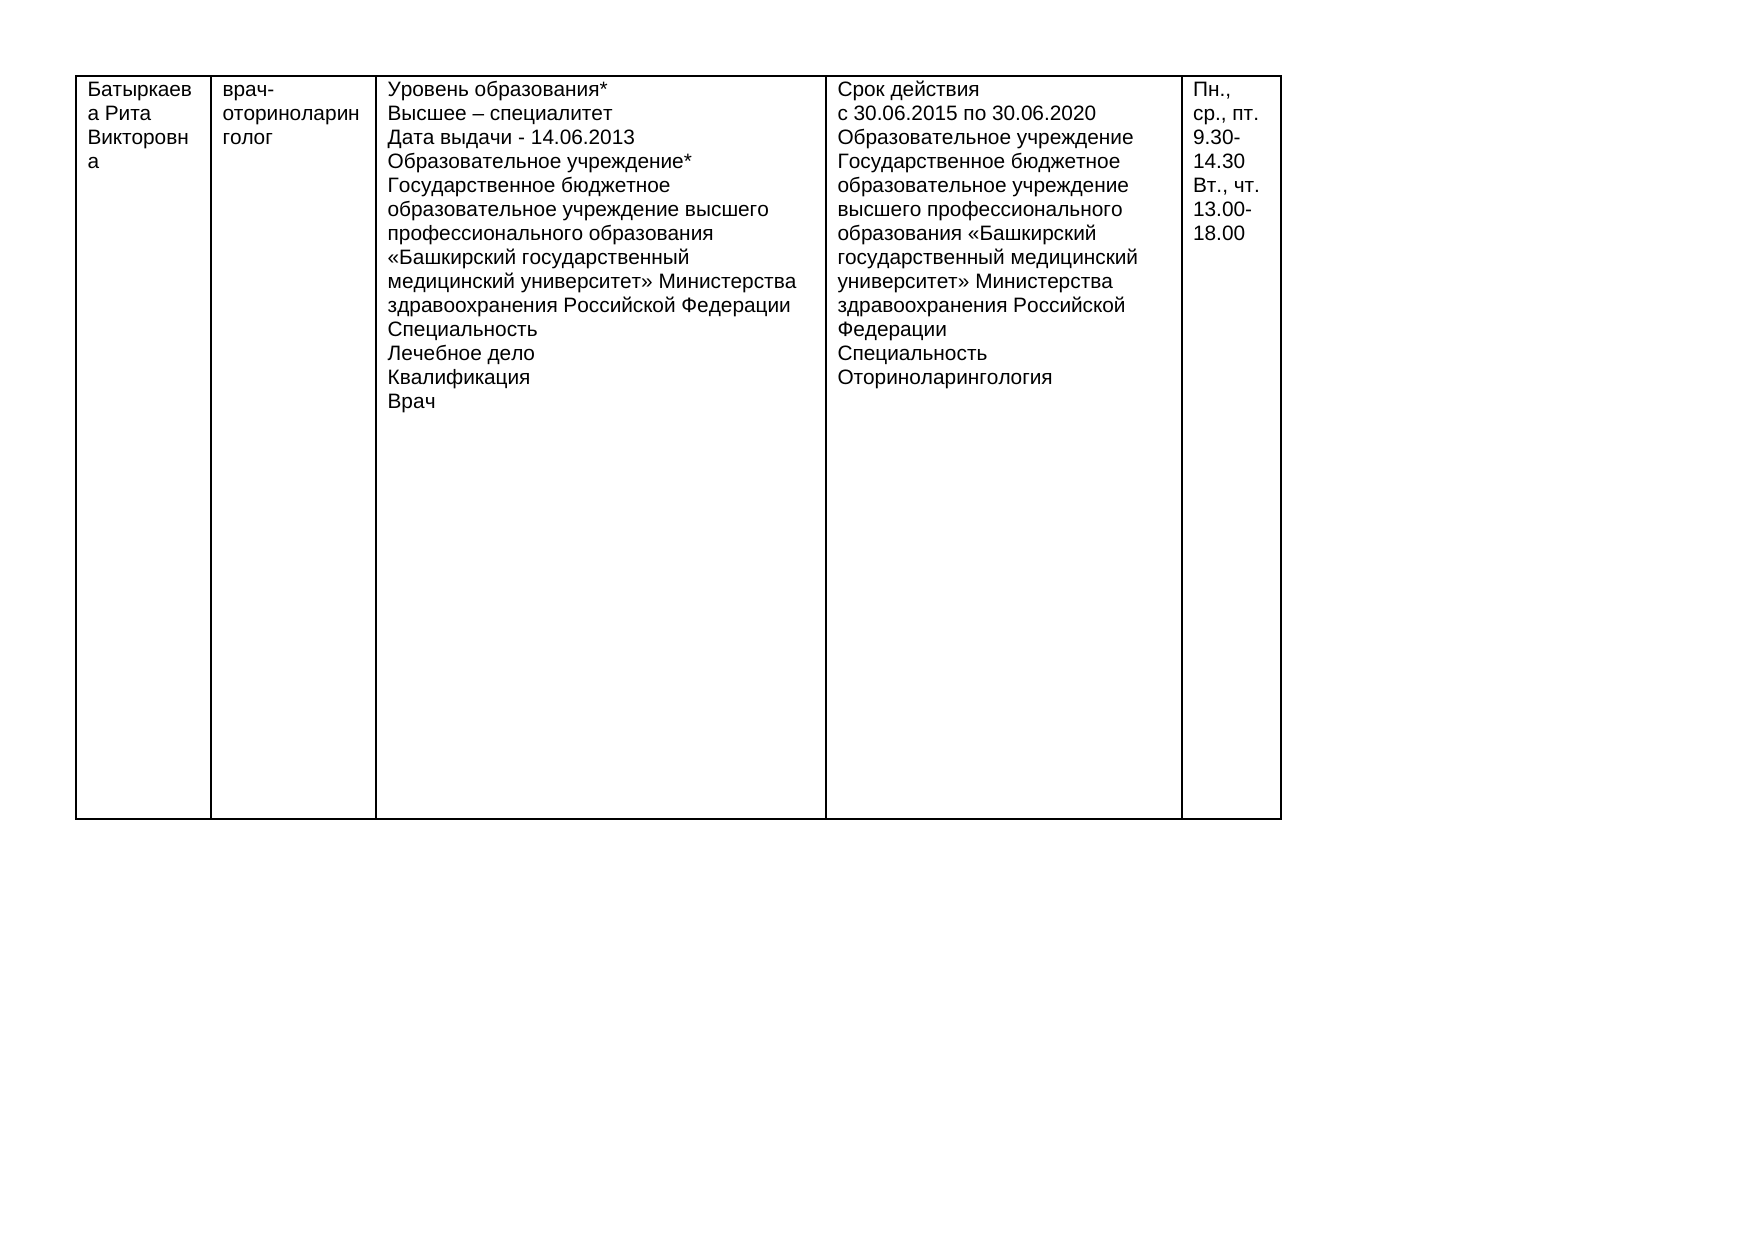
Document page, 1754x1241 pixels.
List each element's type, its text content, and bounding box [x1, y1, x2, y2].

table_cell Срок действия с 30.06.2015 по 30.06.2020 Образовательное учреждение Государственное бюджетное образовательное учреждение высшего профессионального образования «Башкирский государственный медицинский университет» Министерства здравоохранения Российской Федерации Специальность Оториноларингология [827, 77, 1181, 817]
table_cell Уровень образования* Высшее – специалитет Дата выдачи - 14.06.2013 Образовательное учреждение* Государственное бюджетное образовательное учреждение высшего профессионального образования «Башкирский государственный медицинский университет» Министерства здравоохранения Российской Федерации Специальность Лечебное дело Квалификация Врач [377, 77, 825, 817]
table_cell Батыркаева Рита Викторовна [77, 77, 210, 817]
table_cell врач-оториноларинголог [212, 77, 375, 817]
table_cell Пн., ср., пт. 9.30-14.30 Вт., чт. 13.00-18.00 [1183, 77, 1280, 817]
